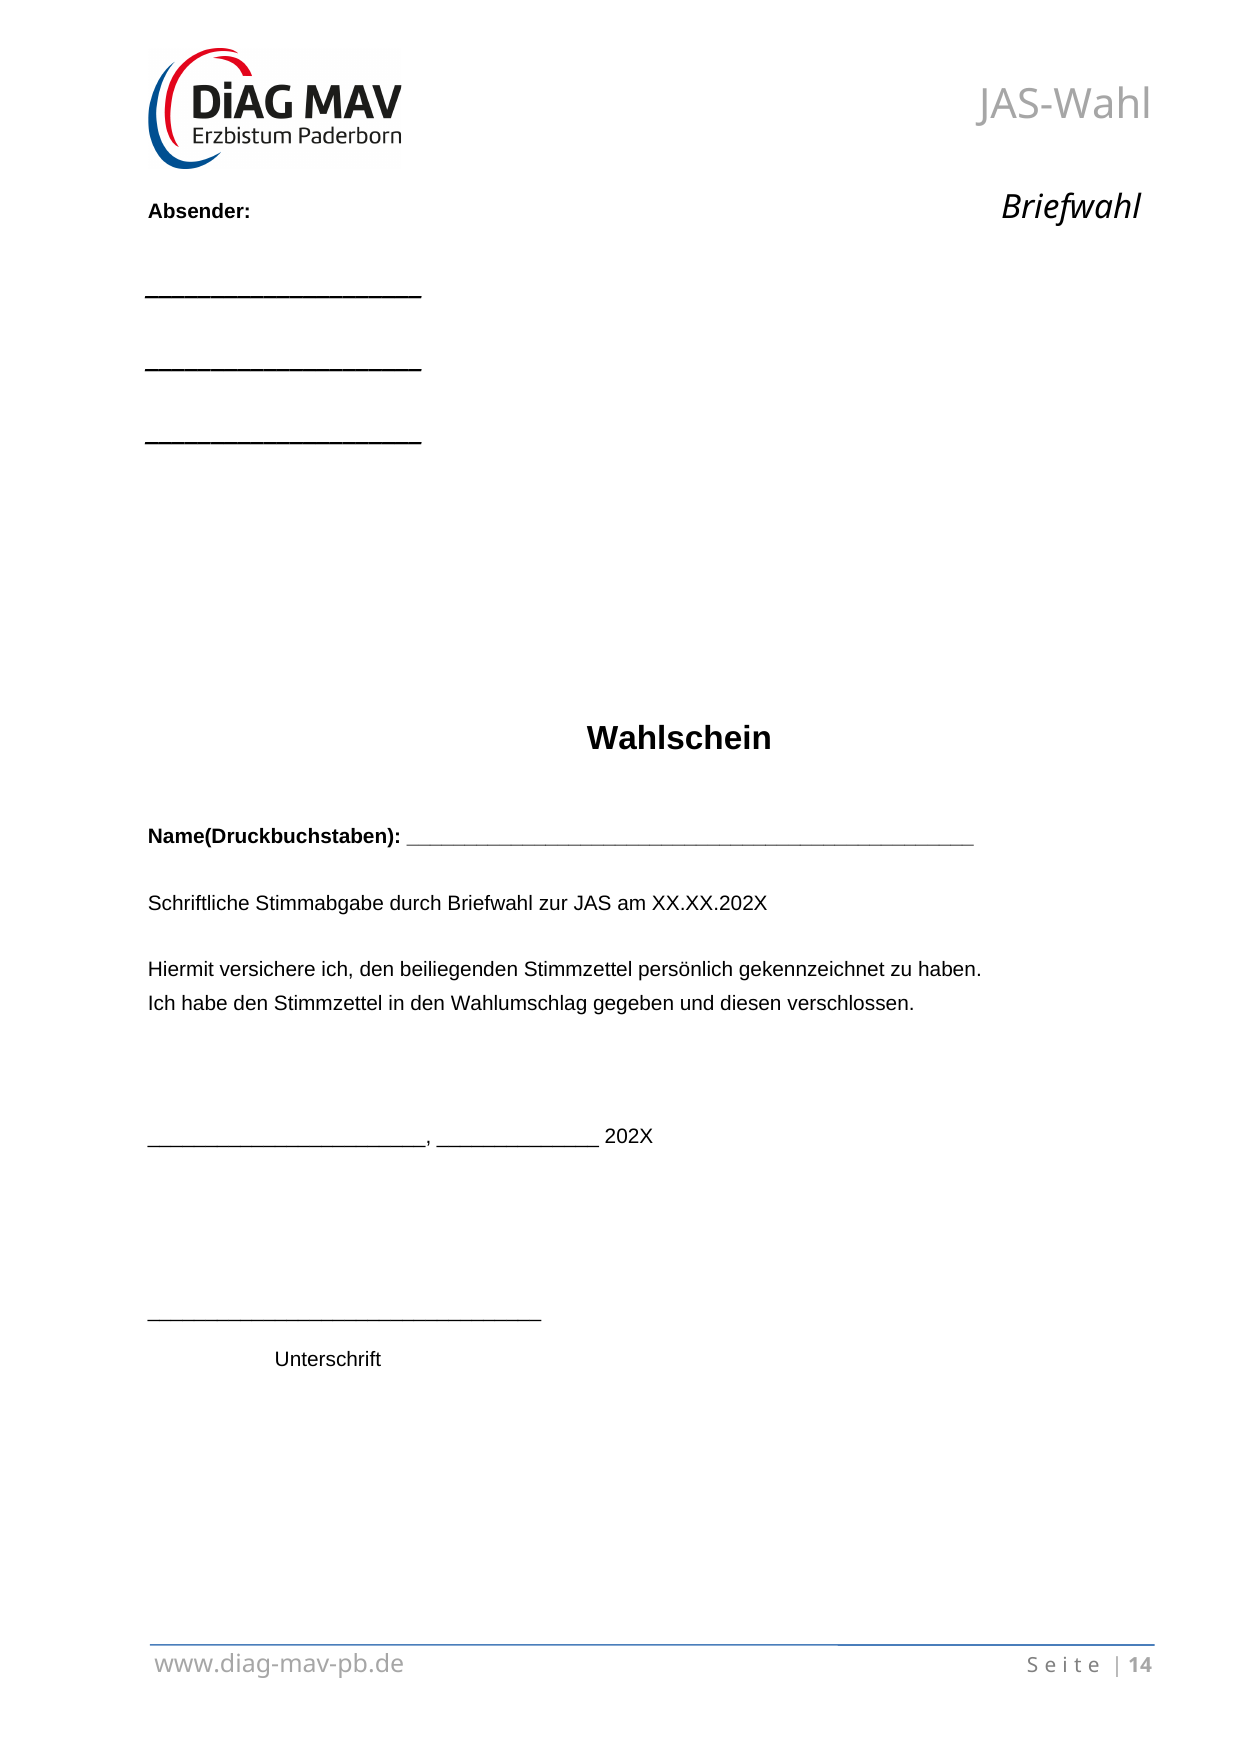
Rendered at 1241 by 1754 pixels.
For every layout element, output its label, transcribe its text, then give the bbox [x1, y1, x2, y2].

text __________________________________ [148, 1298, 1211, 1322]
text Unterschrift [148, 1347, 1211, 1371]
text Schriftliche Stimmabgabe durch Briefwahl zur JAS am XX.XX.202X [148, 883, 1211, 917]
picture [148, 48, 402, 169]
text _____________________ [148, 403, 1152, 449]
text _____________________ [148, 331, 1152, 376]
text Ich habe den Stimmzettel in den Wahlumschlag gegeben und diesen verschlossen. [148, 983, 1211, 1017]
text Wahlschein [148, 718, 1211, 757]
text ________________________, ______________ 202X [148, 1117, 1211, 1150]
text Name(Druckbuchstaben): _________________________________________________ [148, 817, 1211, 850]
text Absender: Briefwahl [148, 183, 1152, 228]
text _____________________ [148, 257, 1152, 303]
text Hiermit versichere ich, den beiliegenden Stimmzettel persönlich gekennzeichnet zu haben. [148, 950, 1211, 983]
